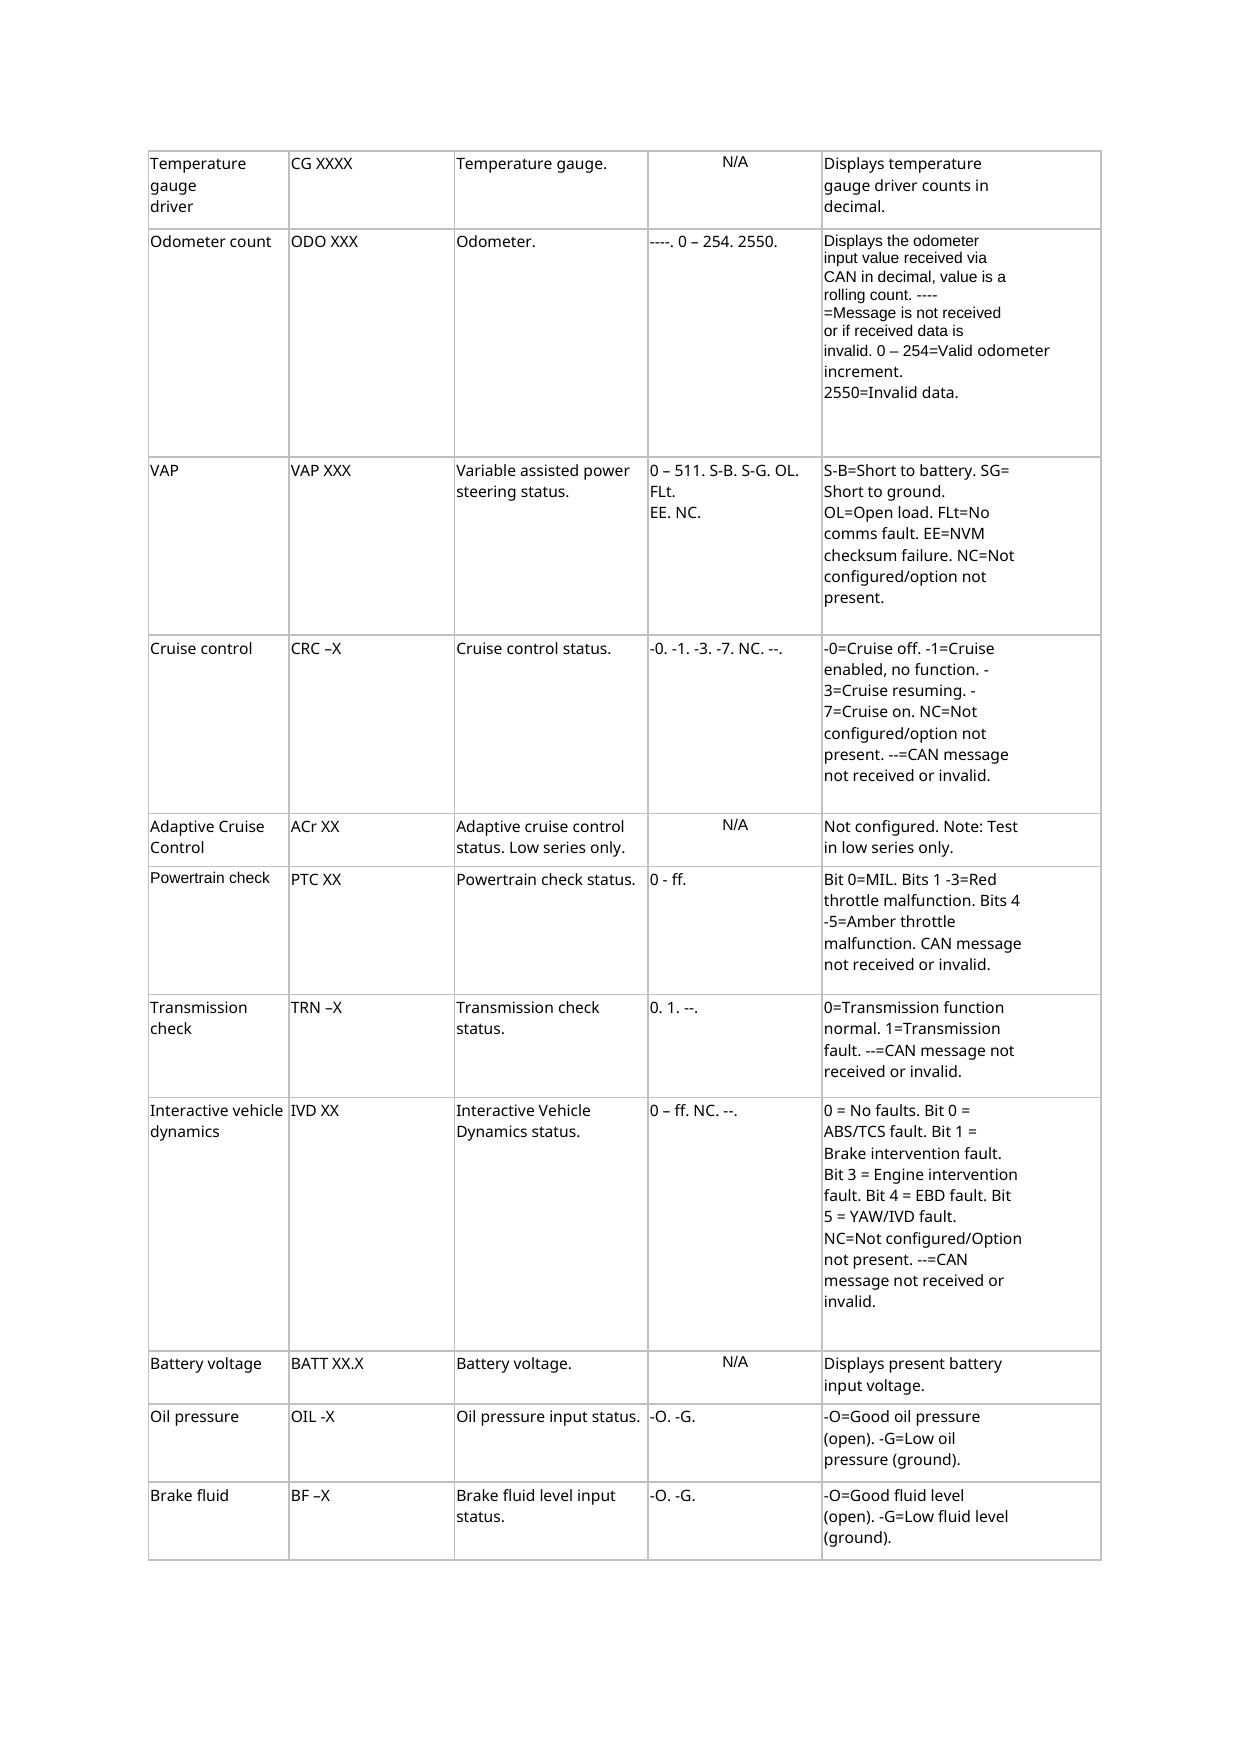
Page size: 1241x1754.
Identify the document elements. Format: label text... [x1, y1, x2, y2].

table_cell 0 = No faults. Bit 0 = ABS/TCS fault. Bit 1 = Brake intervention fault. Bit 3 = Engine intervention fault. Bit 4 = EBD fault. Bit 5 = YAW/IVD fault. NC=Not configured/Option not present. --=CAN message not received or invalid. [823, 1098, 1100, 1350]
table_cell -0=Cruise off. -1=Cruise enabled, no function. - 3=Cruise resuming. - 7=Cruise on. NC=Not configured/option not present. --=CAN message not received or invalid. [823, 636, 1100, 812]
table_cell 0 – ff. NC. --. [649, 1098, 821, 1350]
table_cell Interactive Vehicle Dynamics status. [455, 1098, 647, 1350]
table_cell Cruise control [149, 636, 288, 812]
table_cell Variable assisted power steering status. [455, 458, 647, 634]
table_cell Adaptive Cruise Control [149, 814, 288, 866]
table_cell Displays present battery input voltage. [823, 1352, 1100, 1403]
table_cell 0=Transmission function normal. 1=Transmission fault. --=CAN message not received or invalid. [823, 995, 1100, 1097]
table_cell ODO XXX [290, 230, 454, 456]
table_cell CG XXXX [290, 152, 454, 228]
table_cell ----. 0 – 254. 2550. [649, 230, 821, 456]
table_cell Oil pressure [149, 1405, 288, 1481]
table_cell Displays temperature gauge driver counts in decimal. [823, 152, 1100, 228]
table_cell Odometer count [149, 230, 288, 456]
table_cell BATT XX.X [290, 1352, 454, 1403]
table_cell Temperature gauge driver [149, 152, 288, 228]
table_cell VAP XXX [290, 458, 454, 634]
table_cell IVD XX [290, 1098, 454, 1350]
table_cell Displays the odometer input value received via CAN in decimal, value is a rolling count. ---- =Message is not received or if received data is invalid. 0 – 254=Valid odometer increment. 2550=Invalid data. [823, 230, 1100, 456]
table_cell -O. -G. [649, 1405, 821, 1481]
table_cell 0. 1. --. [649, 995, 821, 1097]
table_cell -O=Good fluid level (open). -G=Low fluid level (ground). [823, 1483, 1100, 1559]
table_cell Odometer. [455, 230, 647, 456]
table_cell TRN –X [290, 995, 454, 1097]
table_cell -O. -G. [649, 1483, 821, 1559]
table_cell OIL -X [290, 1405, 454, 1481]
table_cell Not configured. Note: Test in low series only. [823, 814, 1100, 866]
table_cell Interactive vehicle dynamics [149, 1098, 288, 1350]
table_cell S-B=Short to battery. SG= Short to ground. OL=Open load. FLt=No comms fault. EE=NVM checksum failure. NC=Not configured/option not present. [823, 458, 1100, 634]
table_cell Brake fluid [149, 1483, 288, 1559]
table_cell ACr XX [290, 814, 454, 866]
table_cell Transmission check [149, 995, 288, 1097]
table_cell VAP [149, 458, 288, 634]
table_cell N/A [649, 1352, 821, 1403]
table_cell Battery voltage [149, 1352, 288, 1403]
table_cell Powertrain check status. [455, 867, 647, 994]
table_cell Battery voltage. [455, 1352, 647, 1403]
table_cell Transmission check status. [455, 995, 647, 1097]
table_cell -O=Good oil pressure (open). -G=Low oil pressure (ground). [823, 1405, 1100, 1481]
table_cell N/A [649, 152, 821, 228]
table_cell Adaptive cruise control status. Low series only. [455, 814, 647, 866]
table_cell Powertrain check [149, 867, 288, 994]
table_cell Brake fluid level input status. [455, 1483, 647, 1559]
table_cell Oil pressure input status. [455, 1405, 647, 1481]
table_cell BF –X [290, 1483, 454, 1559]
table_cell Cruise control status. [455, 636, 647, 812]
table_cell CRC –X [290, 636, 454, 812]
table_cell Bit 0=MIL. Bits 1 -3=Red throttle malfunction. Bits 4 -5=Amber throttle malfunction. CAN message not received or invalid. [823, 867, 1100, 994]
table_cell PTC XX [290, 867, 454, 994]
table_cell 0 – 511. S-B. S-G. OL. FLt. EE. NC. [649, 458, 821, 634]
table_cell Temperature gauge. [455, 152, 647, 228]
table_cell 0 - ff. [649, 867, 821, 994]
table_cell N/A [649, 814, 821, 866]
table_cell -0. -1. -3. -7. NC. --. [649, 636, 821, 812]
